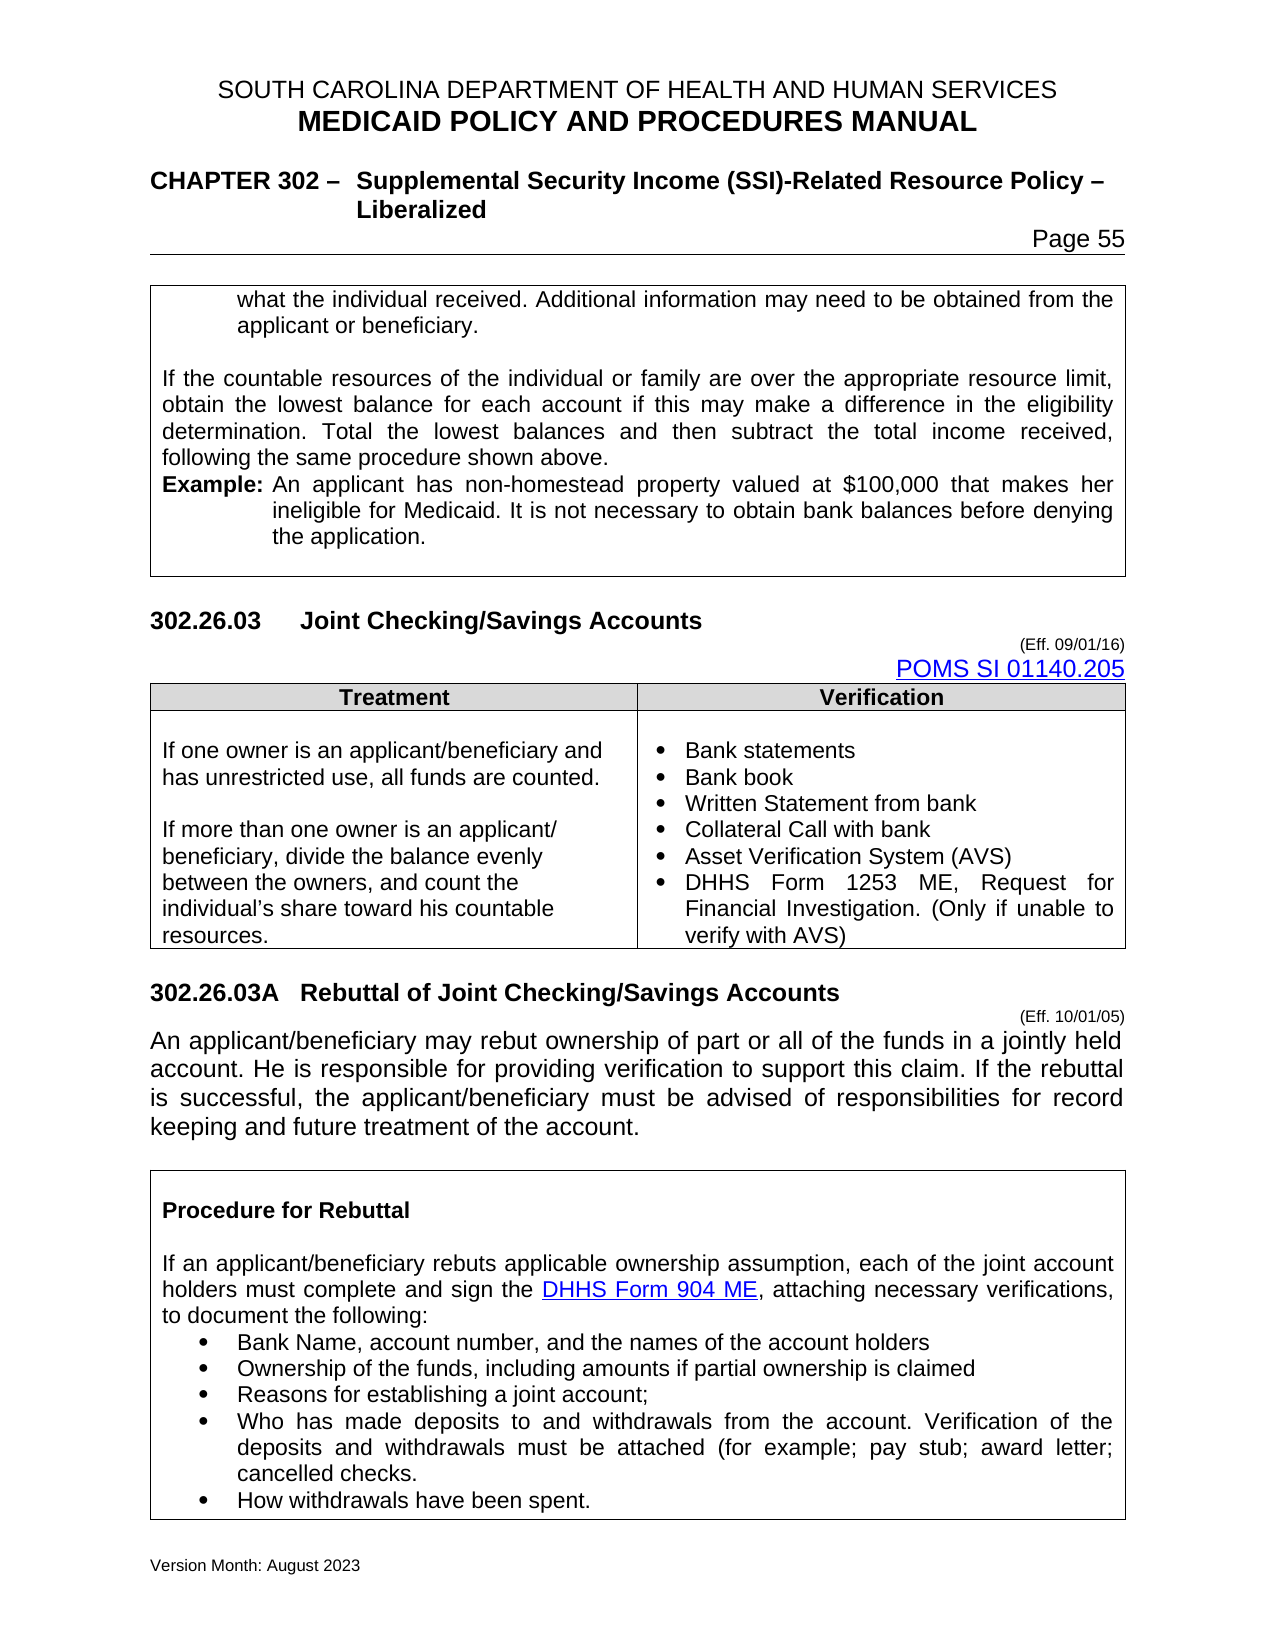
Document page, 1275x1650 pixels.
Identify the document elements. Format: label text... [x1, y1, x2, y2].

table_cell If one owner is an applicant/beneficiary and has unrestricted use, all funds are counted. If more than one owner is an applicant/ beneficiary, divide the balance evenly between the owners, and count the individual’s share toward his countable resources. [151, 711, 637, 948]
text An applicant/beneficiary may rebut ownership of part or all of the funds in a jointly held account. He is responsible for providing verification to support this claim. If the rebuttal is successful, the applicant/beneficiary must be advised of responsibilities for record keeping and future treatment of the account. [150, 1026, 1125, 1141]
text (Eff. 10/01/05) [150, 1007, 1125, 1026]
table_cell Bank statements Bank book Written Statement from bank Collateral Call with bank Asset Verification System (AVS) DHHS Form 1253 ME, Request for Financial Investigation. (Only if unable to verify with AVS) [638, 711, 1125, 948]
text (Eff. 09/01/16) [150, 634, 1125, 654]
text POMS SI 01140.205 [150, 654, 1125, 682]
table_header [151, 1171, 1125, 1519]
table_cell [151, 286, 1125, 576]
subtitle 302.26.03A Rebuttal of Joint Checking/Savings Accounts [150, 978, 1125, 1007]
table_header Treatment [151, 684, 637, 710]
table_header Verification [638, 684, 1125, 710]
subtitle 302.26.03 Joint Checking/Savings Accounts [150, 606, 1125, 634]
